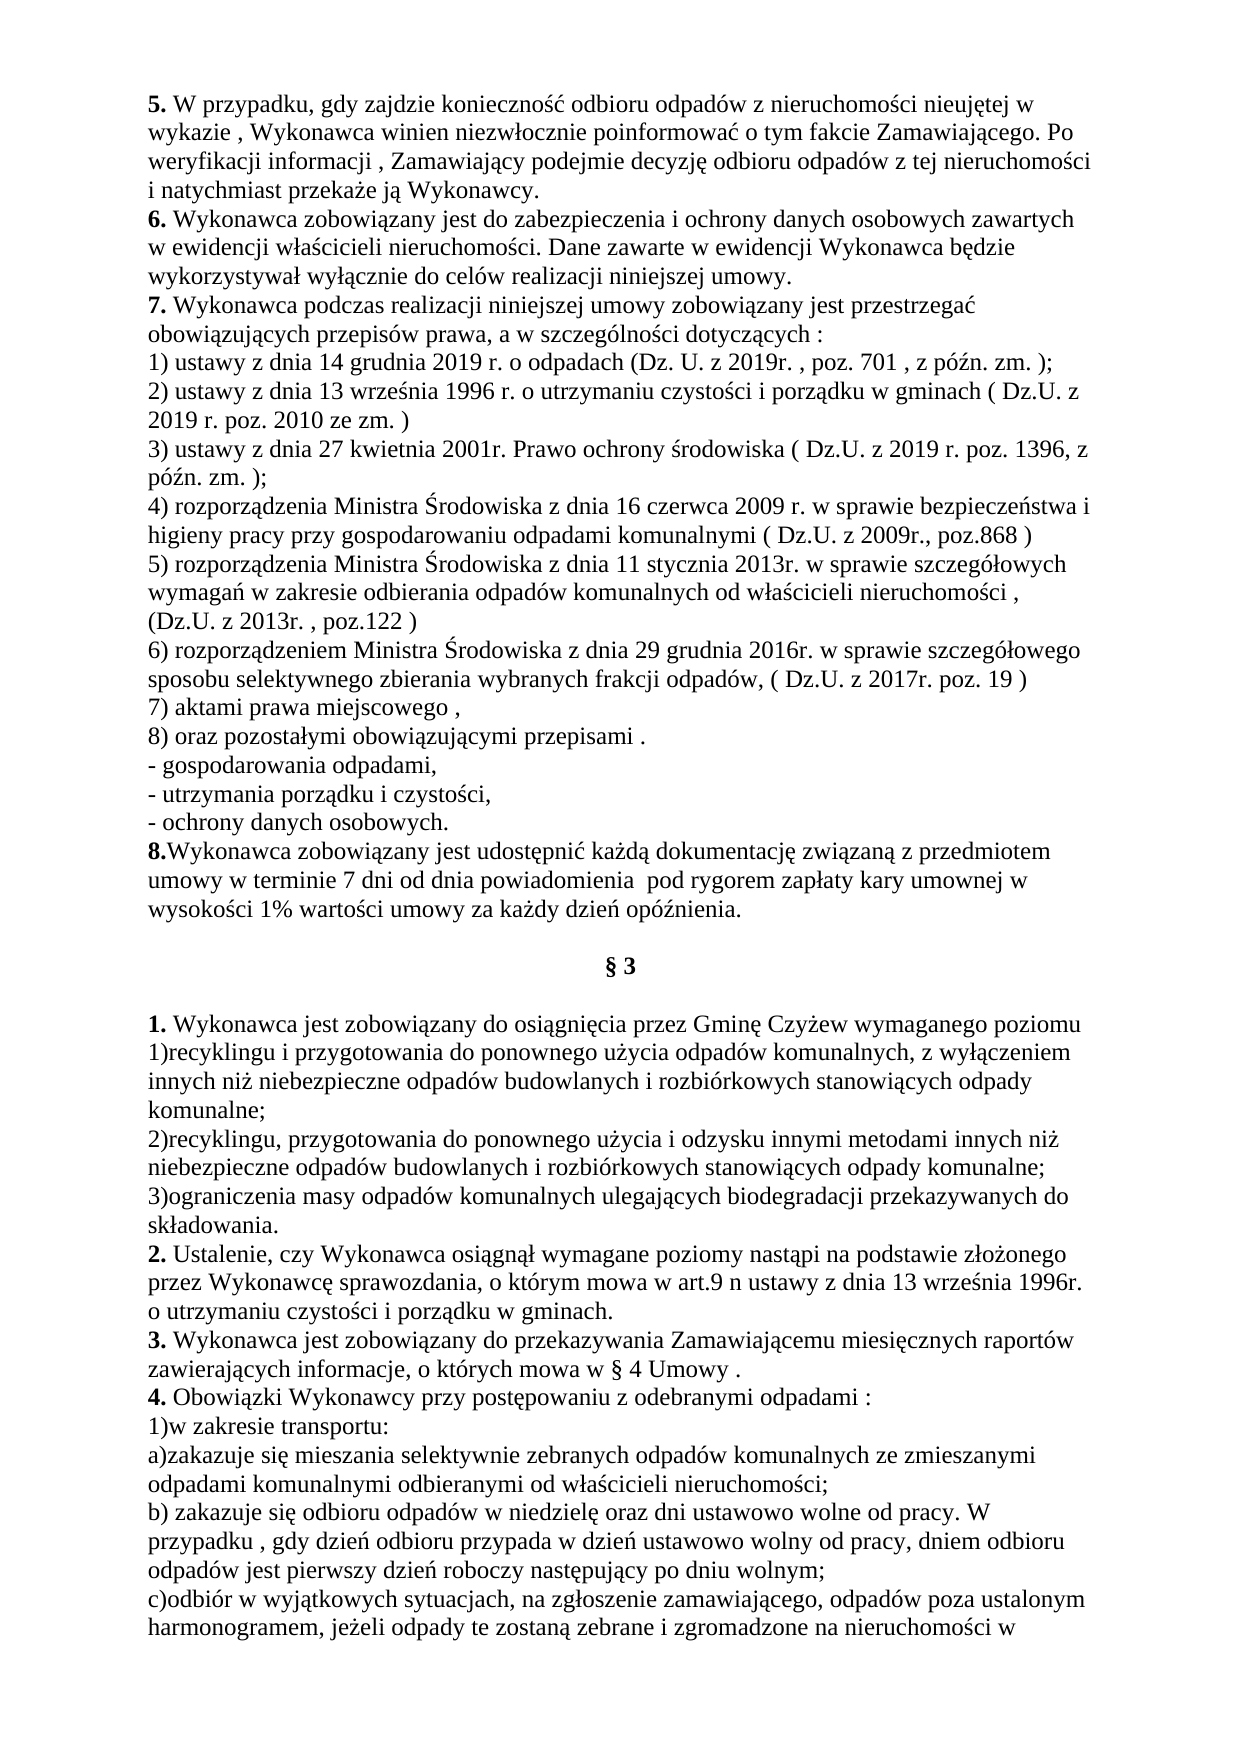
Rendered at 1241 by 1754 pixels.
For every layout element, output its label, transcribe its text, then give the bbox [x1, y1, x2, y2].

text 3. Wykonawca jest zobowiązany do przekazywania Zamawiającemu miesięcznych raportów zawierających informacje, o których mowa w § 4 Umowy . [148, 1325, 1093, 1382]
text 3) ustawy z dnia 27 kwietnia 2001r. Prawo ochrony środowiska ( Dz.U. z 2019 r. poz. 1396, z późn. zm. ); [148, 434, 1093, 491]
text 2. Ustalenie, czy Wykonawca osiągnął wymagane poziomy nastąpi na podstawie złożonego przez Wykonawcę sprawozdania, o którym mowa w art.9 n ustawy z dnia 13 września 1996r. o utrzymaniu czystości i porządku w gminach. [148, 1239, 1093, 1325]
text - utrzymania porządku i czystości, [148, 779, 1093, 807]
text 6. Wykonawca zobowiązany jest do zabezpieczenia i ochrony danych osobowych zawartych w ewidencji właścicieli nieruchomości. Dane zawarte w ewidencji Wykonawca będzie wykorzystywał wyłącznie do celów realizacji niniejszej umowy. [148, 204, 1093, 290]
text 1) ustawy z dnia 14 grudnia 2019 r. o odpadach (Dz. U. z 2019r. , poz. 701 , z późn. zm. ); [148, 347, 1093, 376]
text - ochrony danych osobowych. [148, 807, 1093, 836]
text 2)recyklingu, przygotowania do ponownego użycia i odzysku innymi metodami innych niż niebezpieczne odpadów budowlanych i rozbiórkowych stanowiących odpady komunalne; 3)ograniczenia masy odpadów komunalnych ulegających biodegradacji przekazywanych do składowania. [148, 1124, 1093, 1239]
text 5. W przypadku, gdy zajdzie konieczność odbioru odpadów z nieruchomości nieujętej w wykazie , Wykonawca winien niezwłocznie poinformować o tym fakcie Zamawiającego. Po weryfikacji informacji , Zamawiający podejmie decyzję odbioru odpadów z tej nieruchomości i natychmiast przekaże ją Wykonawcy. [148, 89, 1093, 204]
text 1. Wykonawca jest zobowiązany do osiągnięcia przez Gminę Czyżew wymaganego poziomu [148, 1009, 1093, 1037]
text 2) ustawy z dnia 13 września 1996 r. o utrzymaniu czystości i porządku w gminach ( Dz.U. z 2019 r. poz. 2010 ze zm. ) [148, 376, 1093, 434]
text a)zakazuje się mieszania selektywnie zebranych odpadów komunalnych ze zmieszanymi odpadami komunalnymi odbieranymi od właścicieli nieruchomości; [148, 1440, 1093, 1497]
text 1)w zakresie transportu: [148, 1411, 1093, 1440]
text 5) rozporządzenia Ministra Środowiska z dnia 11 stycznia 2013r. w sprawie szczegółowych wymagań w zakresie odbierania odpadów komunalnych od właścicieli nieruchomości , (Dz.U. z 2013r. , poz.122 ) [148, 549, 1093, 635]
text § 3 [148, 951, 1093, 980]
text 6) rozporządzeniem Ministra Środowiska z dnia 29 grudnia 2016r. w sprawie szczegółowego sposobu selektywnego zbierania wybranych frakcji odpadów, ( Dz.U. z 2017r. poz. 19 ) [148, 635, 1093, 692]
text 4. Obowiązki Wykonawcy przy postępowaniu z odebranymi odpadami : [148, 1382, 1093, 1411]
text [148, 1584, 1093, 1641]
text - gospodarowania odpadami, [148, 750, 1093, 779]
text 8) oraz pozostałymi obowiązującymi przepisami . [148, 721, 1093, 750]
text 7) aktami prawa miejscowego , [148, 692, 1093, 721]
text 8.Wykonawca zobowiązany jest udostępnić każdą dokumentację związaną z przedmiotem umowy w terminie 7 dni od dnia powiadomienia pod rygorem zapłaty kary umownej w wysokości 1% wartości umowy za każdy dzień opóźnienia. [148, 836, 1093, 922]
text 7. Wykonawca podczas realizacji niniejszej umowy zobowiązany jest przestrzegać obowiązujących przepisów prawa, a w szczególności dotyczących : [148, 290, 1093, 347]
text 4) rozporządzenia Ministra Środowiska z dnia 16 czerwca 2009 r. w sprawie bezpieczeństwa i higieny pracy przy gospodarowaniu odpadami komunalnymi ( Dz.U. z 2009r., poz.868 ) [148, 491, 1093, 549]
text b) zakazuje się odbioru odpadów w niedzielę oraz dni ustawowo wolne od pracy. W przypadku , gdy dzień odbioru przypada w dzień ustawowo wolny od pracy, dniem odbioru odpadów jest pierwszy dzień roboczy następujący po dniu wolnym; [148, 1497, 1093, 1584]
text 1)recyklingu i przygotowania do ponownego użycia odpadów komunalnych, z wyłączeniem innych niż niebezpieczne odpadów budowlanych i rozbiórkowych stanowiących odpady komunalne; [148, 1037, 1093, 1124]
